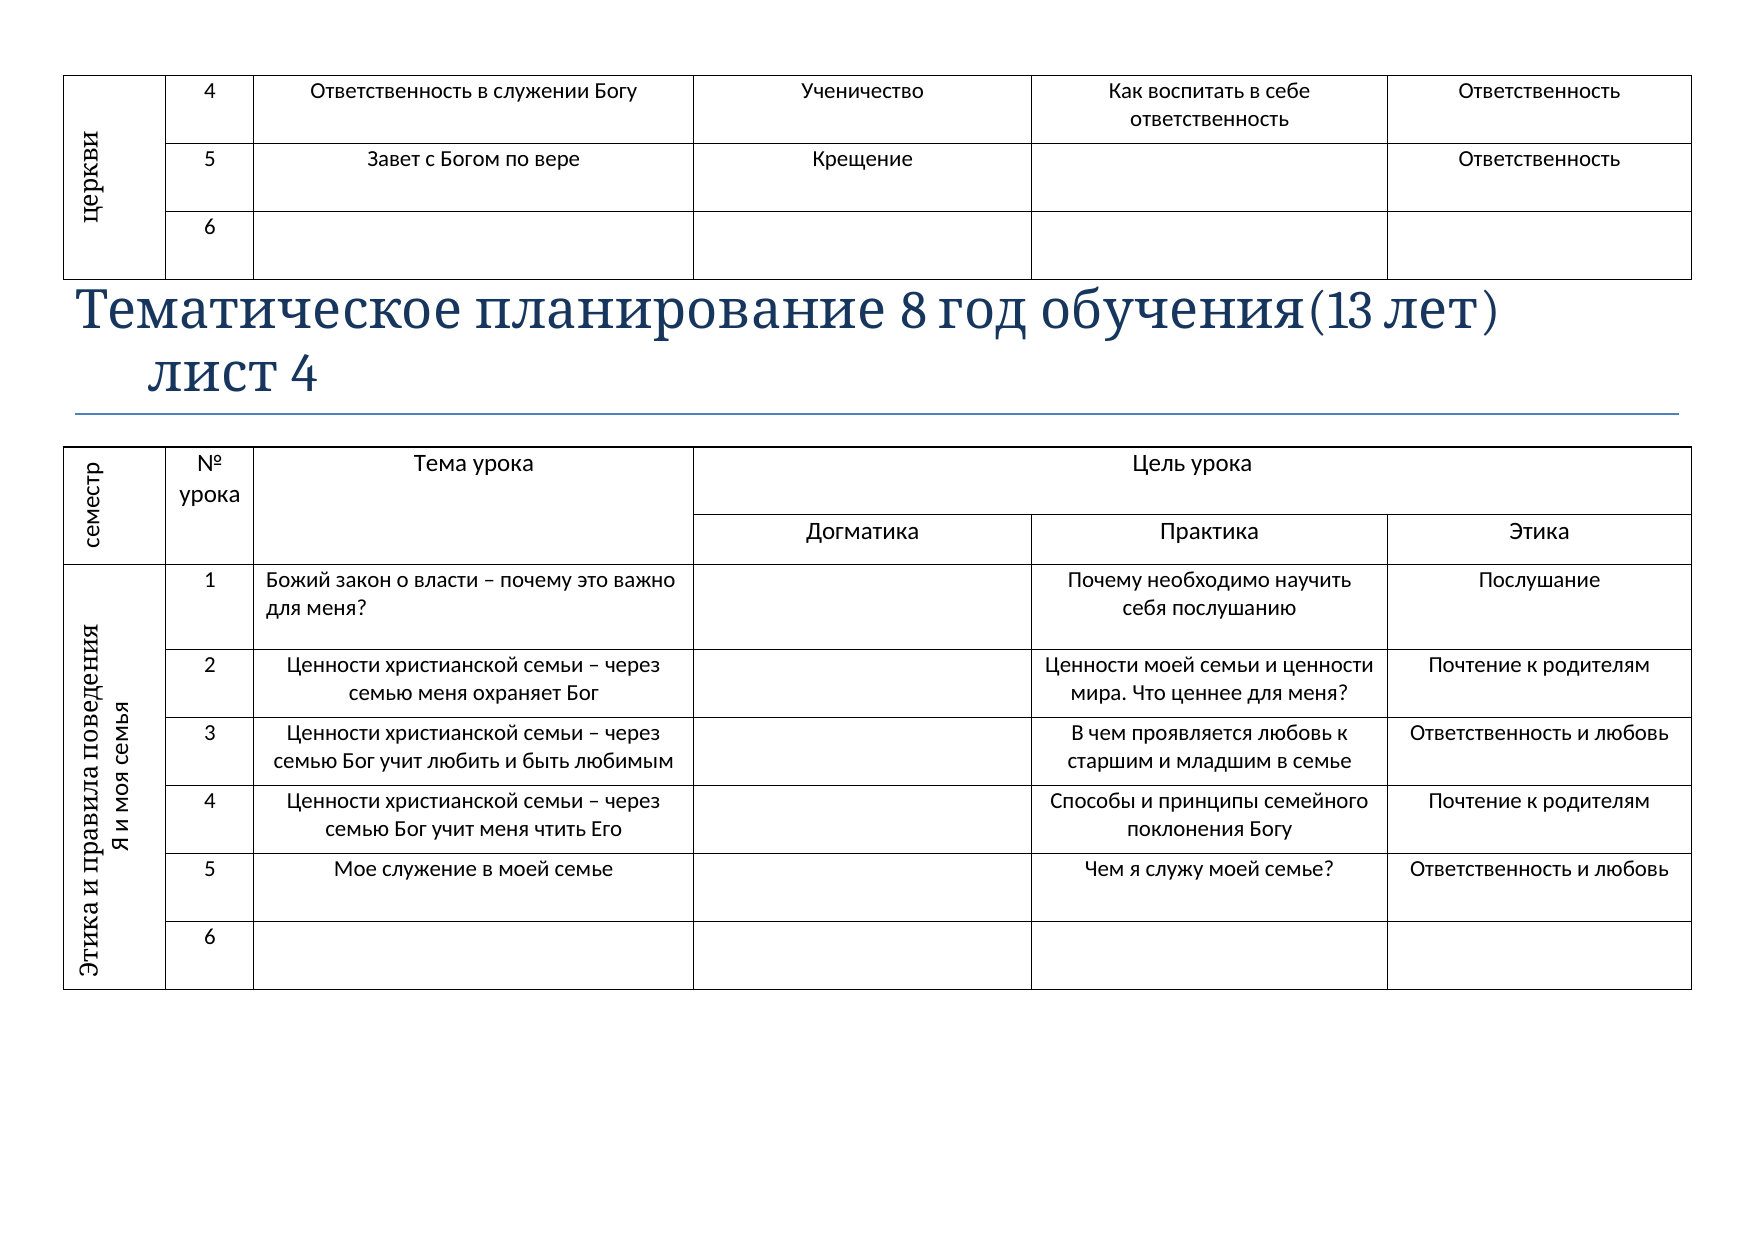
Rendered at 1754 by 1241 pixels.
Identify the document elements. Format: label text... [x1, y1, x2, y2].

table_cell Почтение к родителям [1388, 786, 1691, 853]
table_cell [694, 718, 1031, 785]
table_header Цель урока [694, 448, 1691, 514]
table_cell Ответственность [1388, 144, 1691, 211]
table_cell Ценности христианской семьи – через семью Бог учит меня чтить Его [254, 786, 693, 853]
table_cell [694, 650, 1031, 717]
table_cell Практика [1032, 515, 1387, 564]
table_cell 5 [166, 144, 253, 211]
table_cell Ответственность и любовь [1388, 854, 1691, 921]
table_cell 6 [166, 922, 253, 989]
table_cell Ответственность и любовь [1388, 718, 1691, 785]
table_cell В чем проявляется любовь к старшим и младшим в семье [1032, 718, 1387, 785]
table_cell [1032, 922, 1387, 989]
table_cell Послушание [1388, 565, 1691, 649]
table_cell [254, 922, 693, 989]
table_cell [1032, 144, 1387, 211]
table_cell 2 [166, 650, 253, 717]
table_cell Как воспитать в себе ответственность [1032, 76, 1387, 143]
table_cell Ответственность [1388, 76, 1691, 143]
table_cell Догматика [694, 515, 1031, 564]
table_header № урока [166, 448, 253, 564]
table_cell [694, 922, 1031, 989]
table_cell [254, 212, 693, 279]
table_cell [694, 212, 1031, 279]
table_cell 4 [166, 786, 253, 853]
table_cell Ценности христианской семьи – через семью Бог учит любить и быть любимым [254, 718, 693, 785]
table_cell [694, 786, 1031, 853]
table_header семестр [64, 448, 165, 564]
table_cell Божий закон о власти – почему это важно для меня? [254, 565, 693, 649]
table_cell Почтение к родителям [1388, 650, 1691, 717]
table_cell 5 [166, 854, 253, 921]
table_cell 6 [166, 212, 253, 279]
table_cell Крещение [694, 144, 1031, 211]
table_cell Ценности моей семьи и ценности мира. Что ценнее для меня? [1032, 650, 1387, 717]
table_cell Ценности христианской семьи – через семью меня охраняет Бог [254, 650, 693, 717]
table_cell 1 [166, 565, 253, 649]
table_cell Завет с Богом по вере [254, 144, 693, 211]
table_cell Почему необходимо научить себя послушанию [1032, 565, 1387, 649]
table_cell 3 [166, 718, 253, 785]
table_cell Ученичество [694, 76, 1031, 143]
table_cell Способы и принципы семейного поклонения Богу [1032, 786, 1387, 853]
title Тематическое планирование 8 год обучения(13 лет) лист 4 [75, 280, 1679, 413]
table_cell 4 [166, 76, 253, 143]
table_cell Мое служение в моей семье [254, 854, 693, 921]
table_cell Ответственность в служении Богу [254, 76, 693, 143]
table_header Тема урока [254, 448, 693, 564]
table_cell [1388, 212, 1691, 279]
table_cell Чем я служу моей семье? [1032, 854, 1387, 921]
table_cell [694, 565, 1031, 649]
table_cell [1388, 922, 1691, 989]
table_cell Этика и правила поведения Я и моя семья [64, 565, 165, 989]
table_cell [694, 854, 1031, 921]
table_cell Этика [1388, 515, 1691, 564]
table_cell [1032, 212, 1387, 279]
